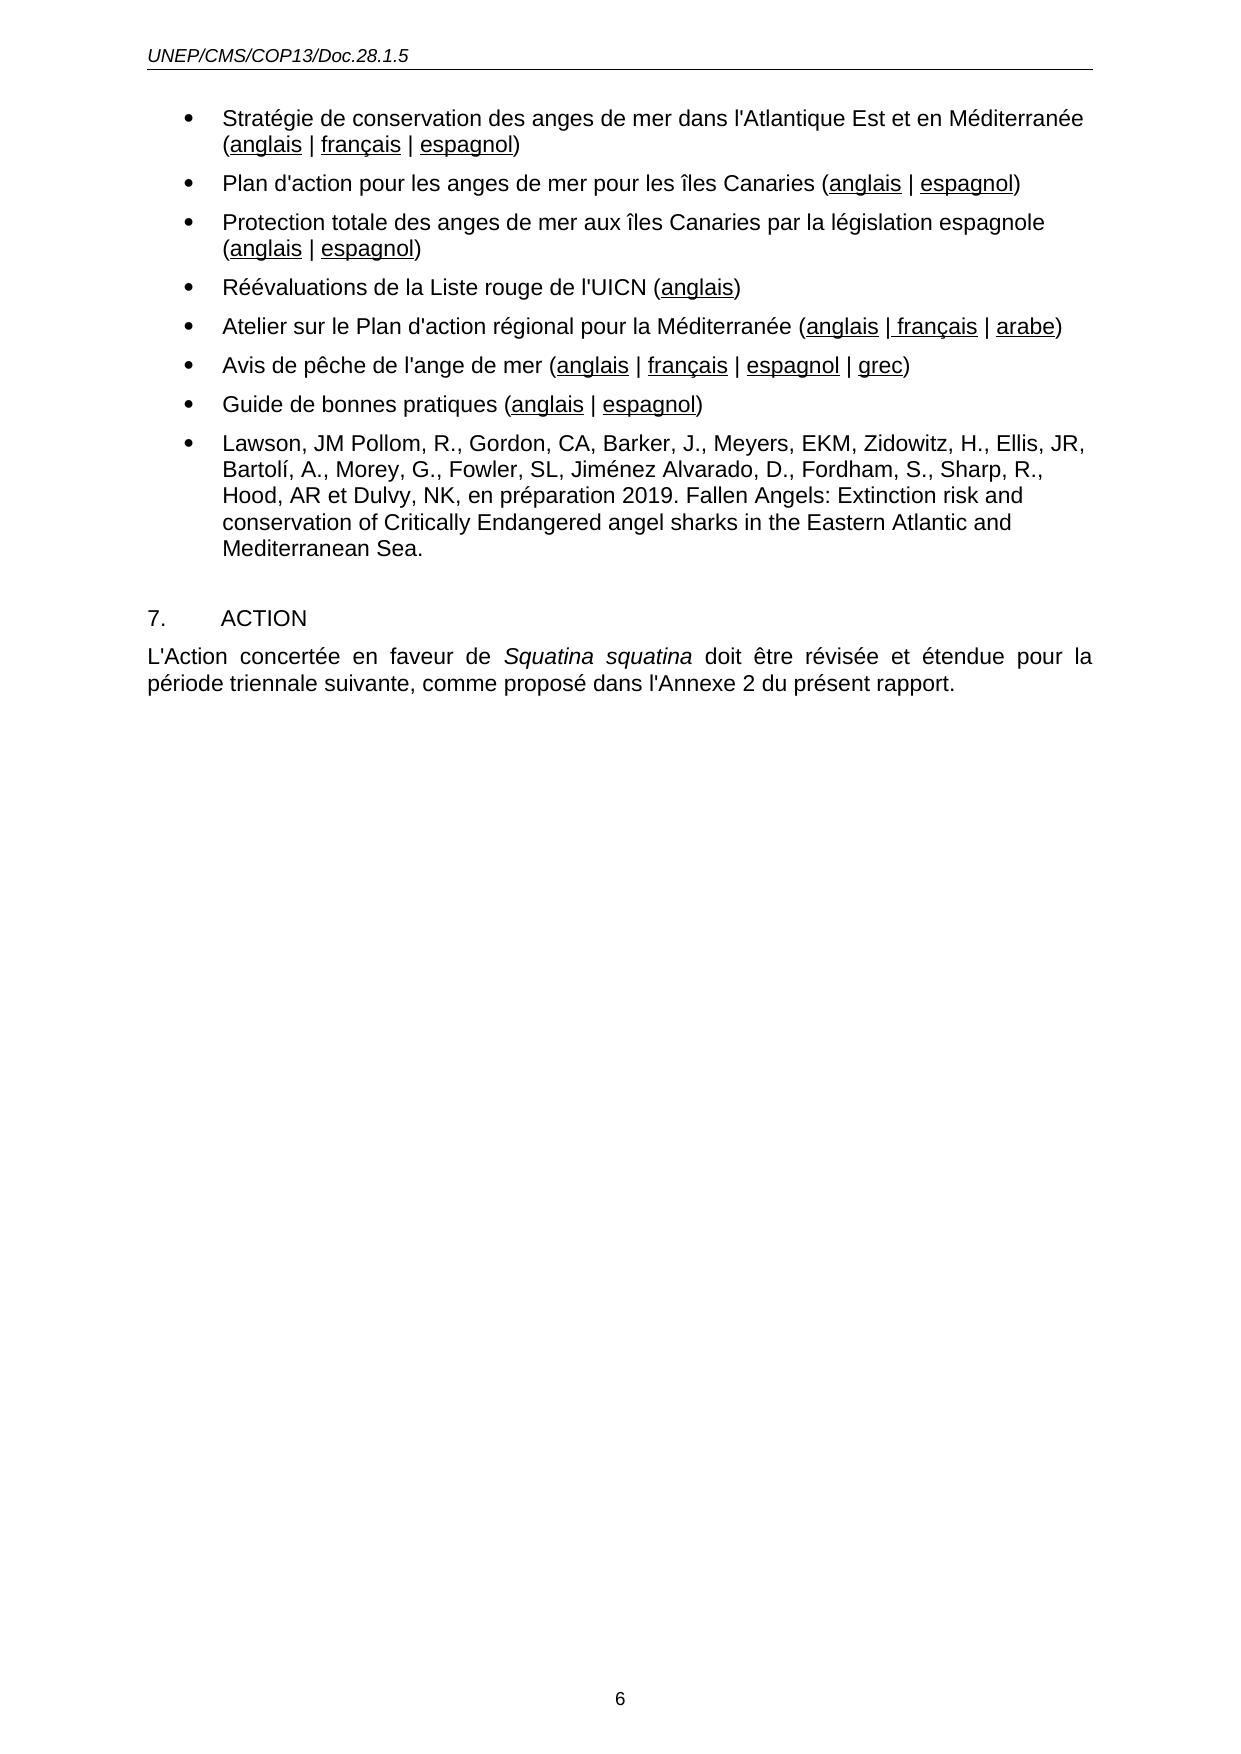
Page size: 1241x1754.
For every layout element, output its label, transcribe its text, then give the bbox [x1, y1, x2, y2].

list Plan d'action pour les anges de mer pour les îles Canaries (anglais | espagnol) [184, 170, 1093, 197]
list Réévaluations de la Liste rouge de l'UICN (anglais) [184, 274, 1093, 301]
list Stratégie de conservation des anges de mer dans l'Atlantique Est et en Méditerranée (anglais | français | espagnol) [184, 105, 1093, 158]
list Avis de pêche de l'ange de mer (anglais | français | espagnol | grec) [184, 352, 1093, 378]
list Lawson, JM Pollom, R., Gordon, CA, Barker, J., Meyers, EKM, Zidowitz, H., Ellis, JR, Bartolí, A., Morey, G., Fowler, SL, Jiménez Alvarado, D., Fordham, S., Sharp, R., Hood, AR et Dulvy, NK, en préparation 2019. Fallen Angels: Extinction risk and conservation of Critically Endangered angel sharks in the Eastern Atlantic and Mediterranean Sea. [184, 430, 1093, 561]
list Guide de bonnes pratiques (anglais | espagnol) [184, 391, 1093, 417]
list L'Action concertée en faveur de Squatina squatina doit être révisée et étendue pour la période triennale suivante, comme proposé dans l'Annexe 2 du présent rapport. [147, 643, 1093, 696]
list Protection totale des anges de mer aux îles Canaries par la législation espagnole (anglais | espagnol) [184, 209, 1093, 262]
list ACTION [147, 604, 1093, 631]
list Atelier sur le Plan d'action régional pour la Méditerranée (anglais | français | arabe) [184, 313, 1093, 339]
